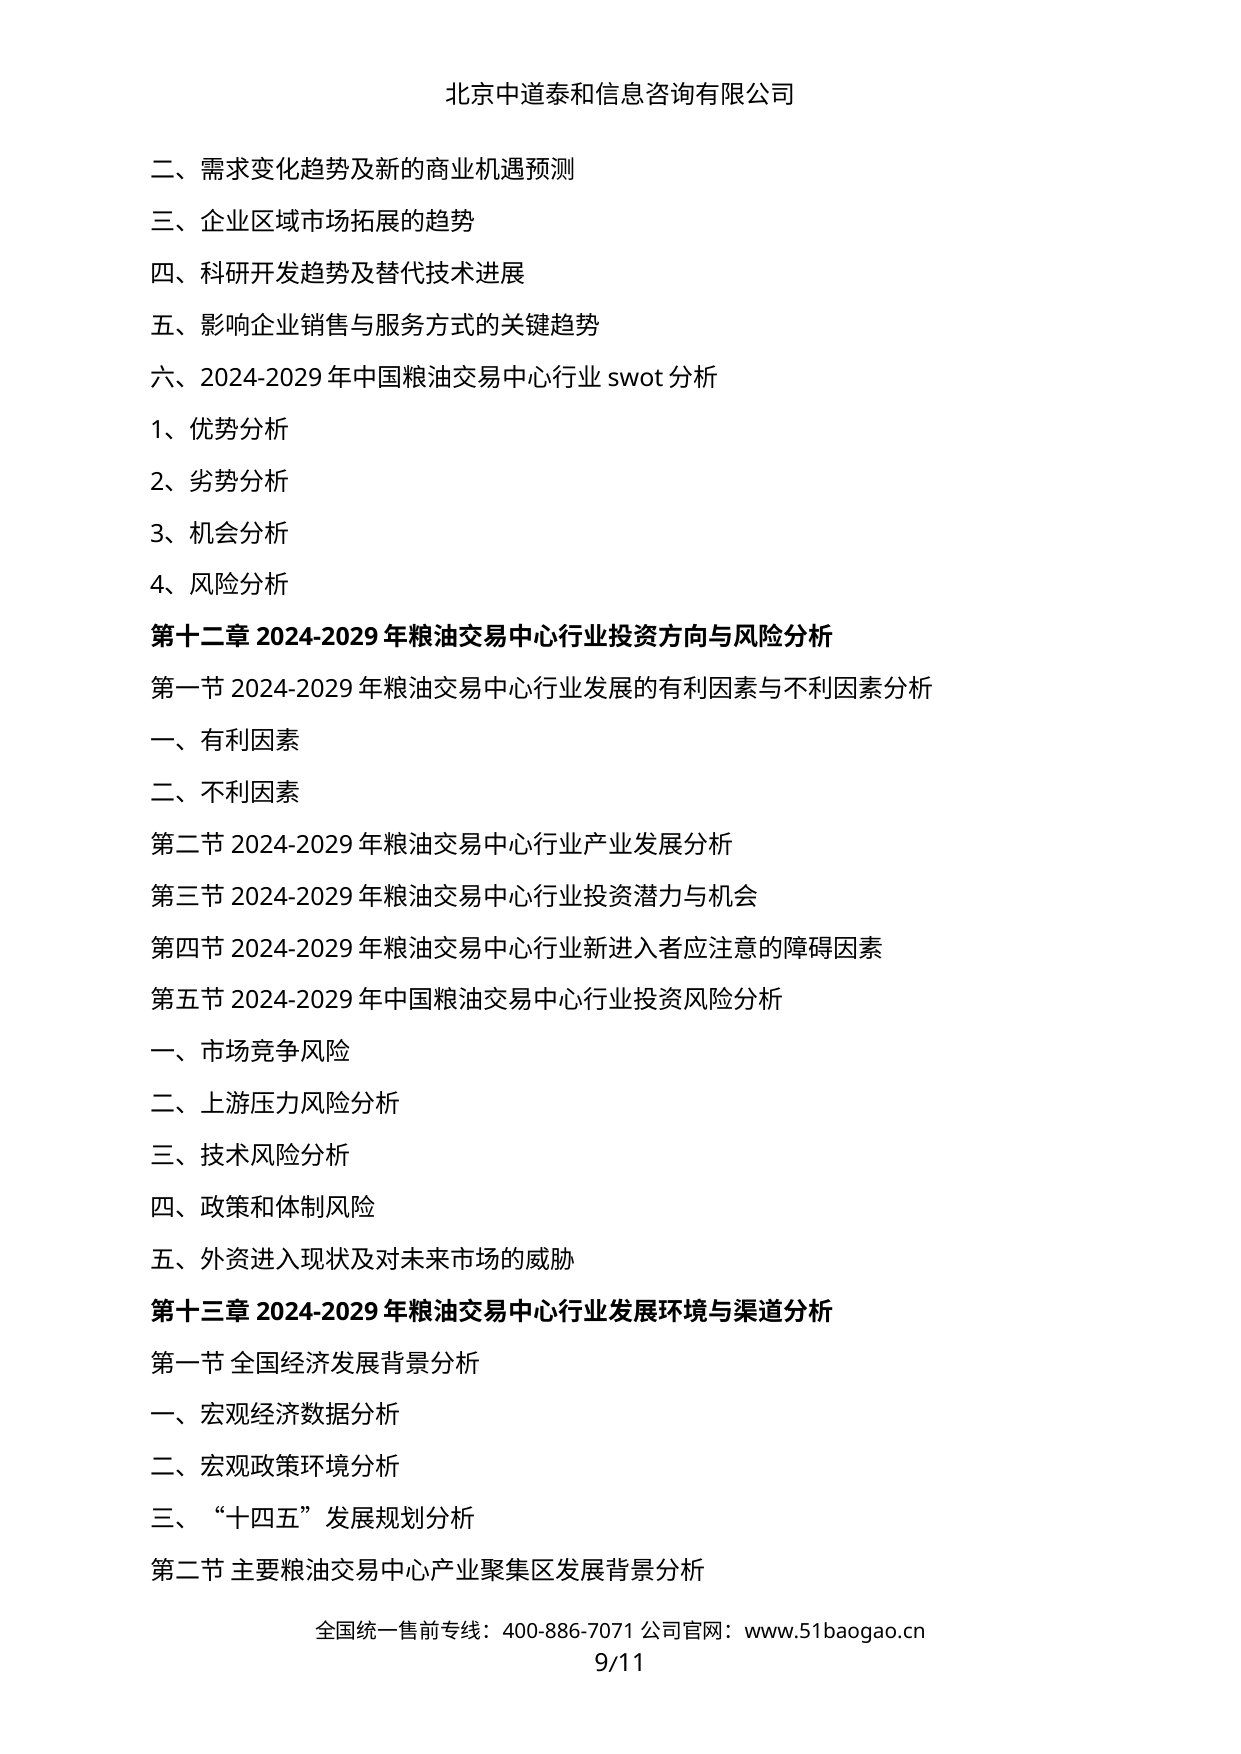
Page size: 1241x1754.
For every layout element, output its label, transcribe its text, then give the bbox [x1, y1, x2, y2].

text 一、市场竞争风险 [150, 1032, 1090, 1068]
text 第五节 2024-2029年中国粮油交易中心行业投资风险分析 [150, 980, 1090, 1016]
text 1、优势分析 [150, 409, 1090, 446]
text 三、“十四五”发展规划分析 [150, 1499, 1090, 1535]
text 第三节 2024-2029年粮油交易中心行业投资潜力与机会 [150, 876, 1090, 912]
text 二、不利因素 [150, 772, 1090, 809]
text 一、宏观经济数据分析 [150, 1395, 1090, 1431]
text 一、有利因素 [150, 721, 1090, 757]
text 四、科研开发趋势及替代技术进展 [150, 254, 1090, 290]
text 五、影响企业销售与服务方式的关键趋势 [150, 306, 1090, 342]
text 三、企业区域市场拓展的趋势 [150, 202, 1090, 238]
text 第二节 2024-2029年粮油交易中心行业产业发展分析 [150, 824, 1090, 861]
text 二、宏观政策环境分析 [150, 1447, 1090, 1483]
text 2、劣势分析 [150, 461, 1090, 497]
text 4、风险分析 [150, 565, 1090, 601]
text 第四节 2024-2029年粮油交易中心行业新进入者应注意的障碍因素 [150, 928, 1090, 964]
text 3、机会分析 [150, 513, 1090, 549]
text 二、上游压力风险分析 [150, 1084, 1090, 1120]
text 第十二章 2024-2029年粮油交易中心行业投资方向与风险分析 [150, 617, 1090, 653]
text 第一节 2024-2029年粮油交易中心行业发展的有利因素与不利因素分析 [150, 669, 1090, 705]
text 第一节 全国经济发展背景分析 [150, 1343, 1090, 1379]
text 四、政策和体制风险 [150, 1187, 1090, 1224]
text 二、需求变化趋势及新的商业机遇预测 [150, 150, 1090, 186]
text 第十三章 2024-2029年粮油交易中心行业发展环境与渠道分析 [150, 1291, 1090, 1327]
text 三、技术风险分析 [150, 1136, 1090, 1172]
text 五、外资进入现状及对未来市场的威胁 [150, 1239, 1090, 1276]
text 第二节 主要粮油交易中心产业聚集区发展背景分析 [150, 1551, 1090, 1587]
text 六、2024-2029年中国粮油交易中心行业swot分析 [150, 357, 1090, 394]
